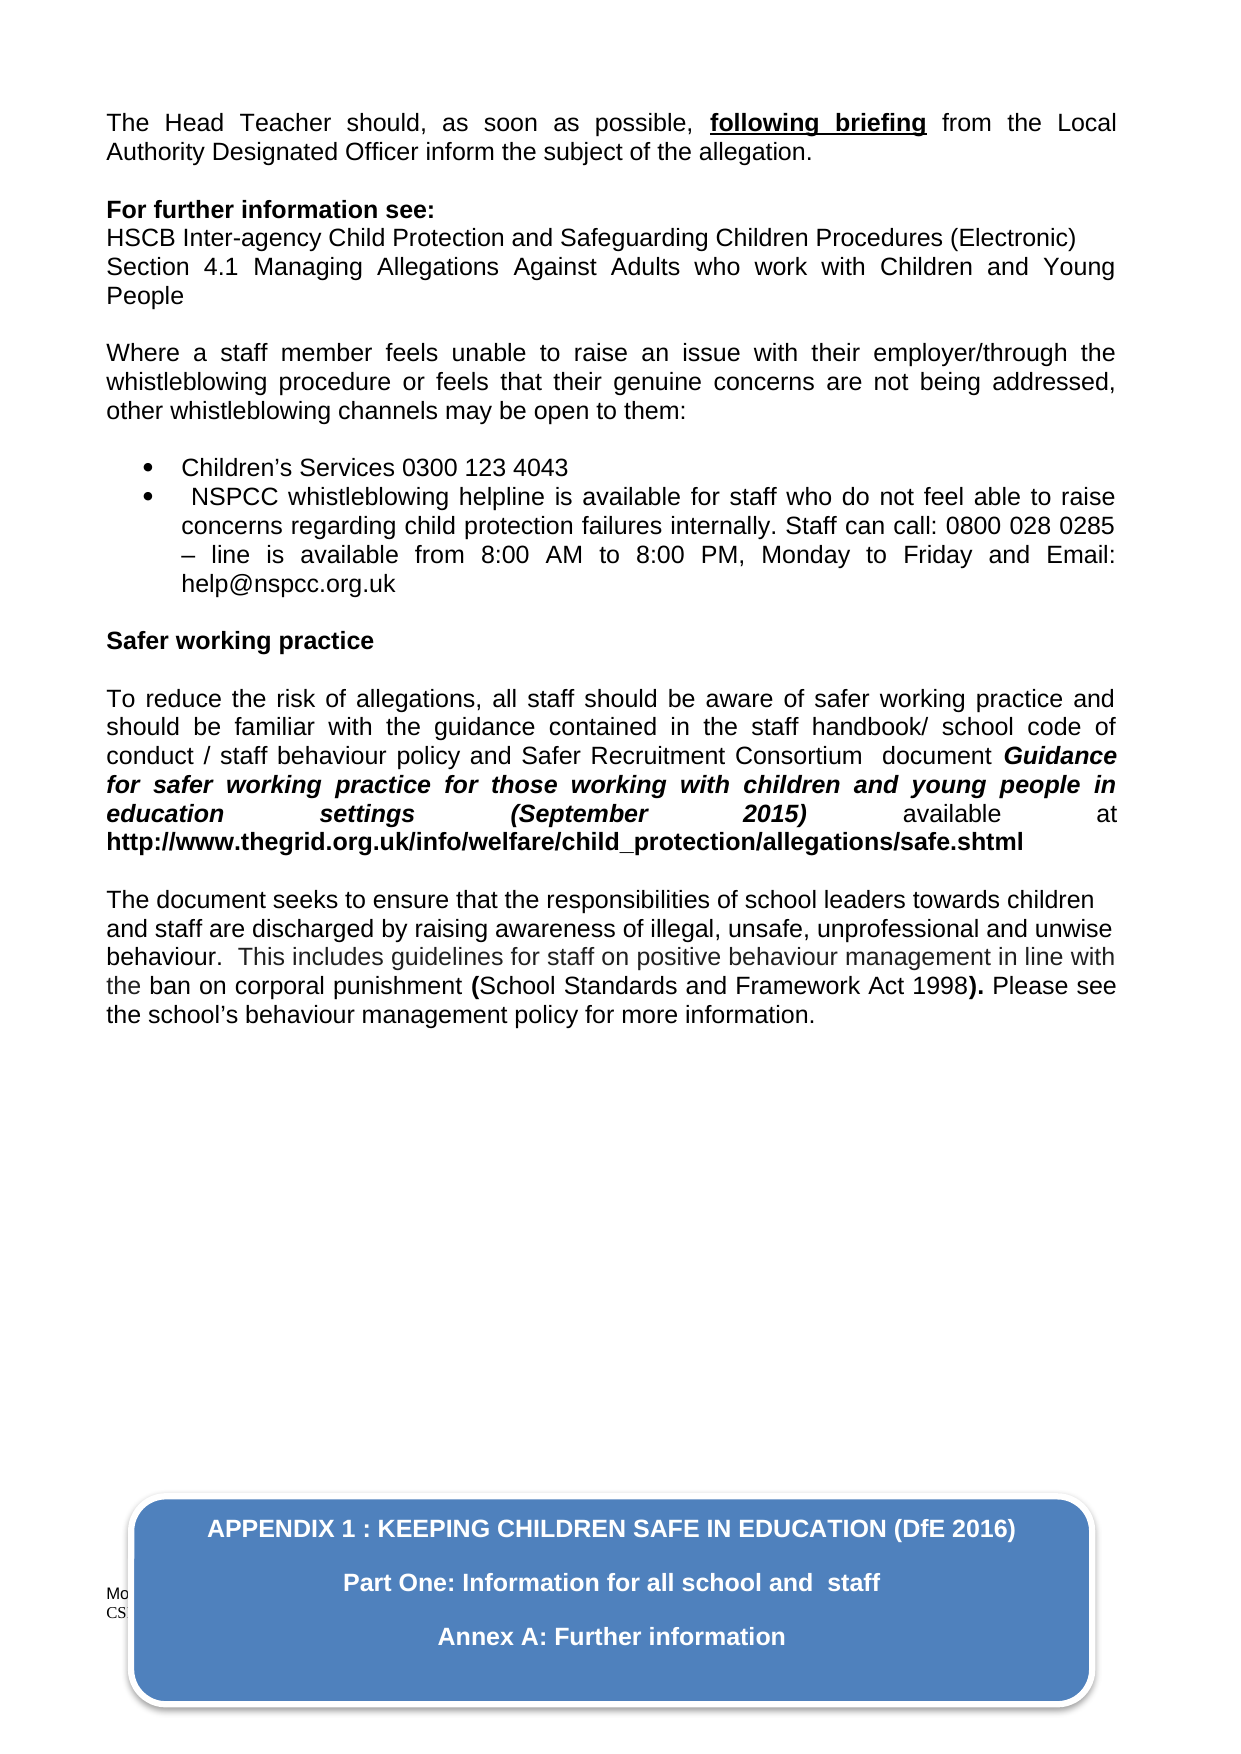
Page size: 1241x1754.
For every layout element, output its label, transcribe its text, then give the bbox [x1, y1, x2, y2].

text behaviour. This includes guidelines for staff on positive behaviour management in line with the ban on corporal punishment (School Standards and Framework Act 1998). Please see the school’s behaviour management policy for more information. [106, 942, 1117, 1028]
text For further information see: [106, 194, 1117, 223]
list NSPCC whistleblowing helpline is available for staff who do not feel able to raise concerns regarding child protection failures internally. Staff can call: 0800 028 0285 – line is available from 8:00 AM to 8:00 PM, Monday to Friday and Email: help@nspcc.org.uk [144, 482, 1117, 597]
text Section 4.1 Managing Allegations Against Adults who work with Children and Young People [106, 252, 1117, 309]
list Children’s Services 0300 123 4043 [144, 453, 1117, 482]
text The document seeks to ensure that the responsibilities of school leaders towards children [106, 885, 1117, 913]
text Where a staff member feels unable to raise an issue with their employer/through the whistleblowing procedure or feels that their genuine concerns are not being addressed, other whistleblowing channels may be open to them: [106, 338, 1117, 424]
text Safer working practice [106, 626, 1117, 655]
text To reduce the risk of allegations, all staff should be aware of safer working practice and should be familiar with the guidance contained in the staff handbook/ school code of conduct / staff behaviour policy and Safer Recruitment Consortium document Guidance for safer working practice for those working with children and young people in education settings (September 2015) available at http://www.thegrid.org.uk/info/welfare/child_protection/allegations/safe.shtml [106, 683, 1117, 856]
text The Head Teacher should, as soon as possible, following briefing from the Local Authority Designated Officer inform the subject of the allegation. [106, 108, 1117, 166]
text HSCB Inter-agency Child Protection and Safeguarding Children Procedures (Electronic) [106, 223, 1117, 252]
text and staff are discharged by raising awareness of illegal, unsafe, unprofessional and unwise [106, 913, 1117, 942]
